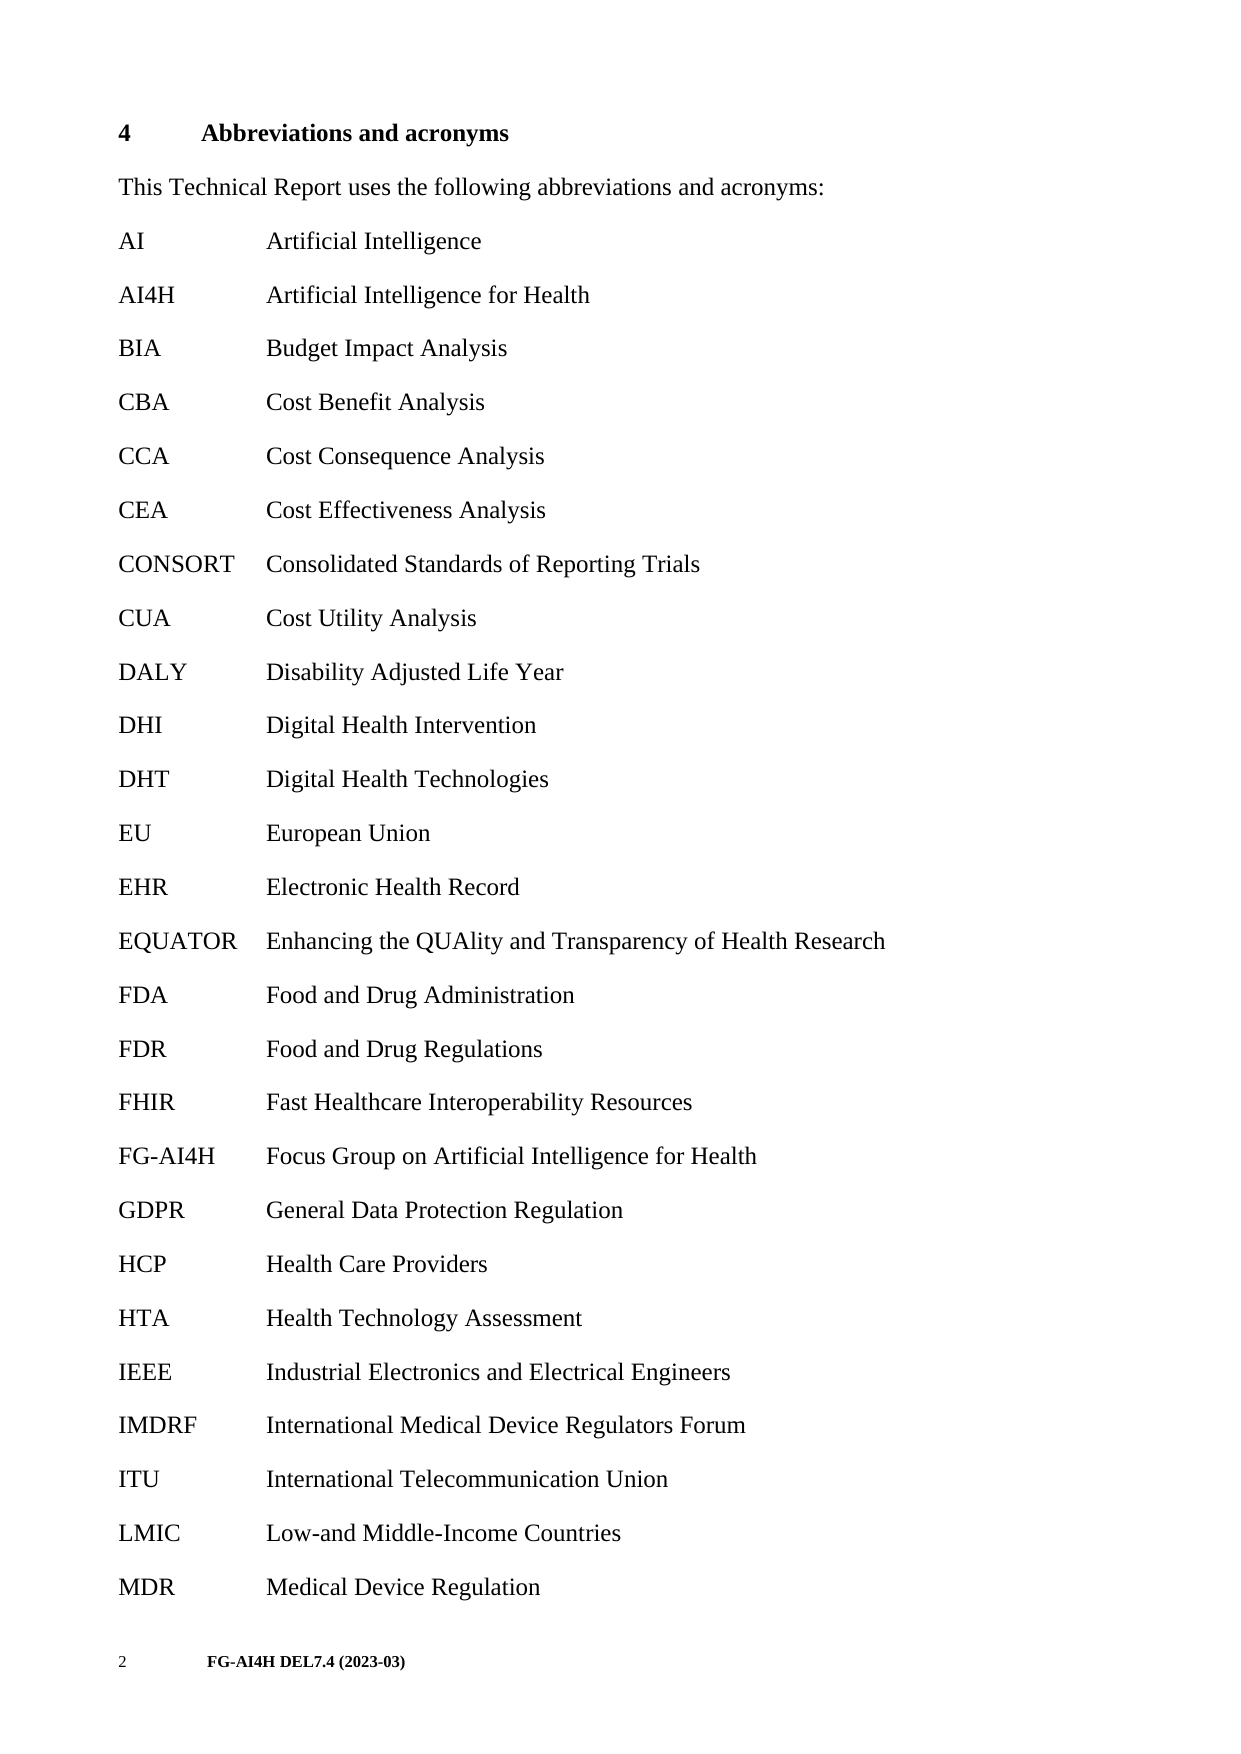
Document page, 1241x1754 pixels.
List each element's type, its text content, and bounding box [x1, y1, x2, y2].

text GDPR General Data Protection Regulation [118, 1195, 1122, 1224]
text ITU International Telecommunication Union [118, 1464, 1122, 1493]
text DHI Digital Health Intervention [118, 711, 1122, 739]
text CEA Cost Effectiveness Analysis [118, 495, 1122, 524]
text HTA Health Technology Assessment [118, 1303, 1122, 1332]
text EU European Union [118, 818, 1122, 847]
text DALY Disability Adjusted Life Year [118, 657, 1122, 685]
text EHR Electronic Health Record [118, 872, 1122, 901]
subtitle 4 Abbreviations and acronyms [118, 118, 1122, 147]
text EQUATOR Enhancing the QUAlity and Transparency of Health Research [118, 926, 1122, 955]
text IEEE Industrial Electronics and Electrical Engineers [118, 1357, 1122, 1386]
text AI4H Artificial Intelligence for Health [118, 280, 1122, 308]
text FHIR Fast Healthcare Interoperability Resources [118, 1087, 1122, 1116]
text FDA Food and Drug Administration [118, 980, 1122, 1008]
text MDR Medical Device Regulation [118, 1572, 1122, 1601]
text CONSORT Consolidated Standards of Reporting Trials [118, 549, 1122, 578]
text CBA Cost Benefit Analysis [118, 387, 1122, 416]
text AI Artificial Intelligence [118, 226, 1122, 254]
text IMDRF International Medical Device Regulators Forum [118, 1411, 1122, 1439]
text FDR Food and Drug Regulations [118, 1034, 1122, 1062]
text DHT Digital Health Technologies [118, 764, 1122, 793]
text This Technical Report uses the following abbreviations and acronyms: [118, 172, 1122, 201]
text CUA Cost Utility Analysis [118, 603, 1122, 632]
text BIA Budget Impact Analysis [118, 333, 1122, 362]
text LMIC Low-and Middle-Income Countries [118, 1518, 1122, 1547]
text CCA Cost Consequence Analysis [118, 441, 1122, 470]
text HCP Health Care Providers [118, 1249, 1122, 1278]
text FG-AI4H Focus Group on Artificial Intelligence for Health [118, 1141, 1122, 1170]
